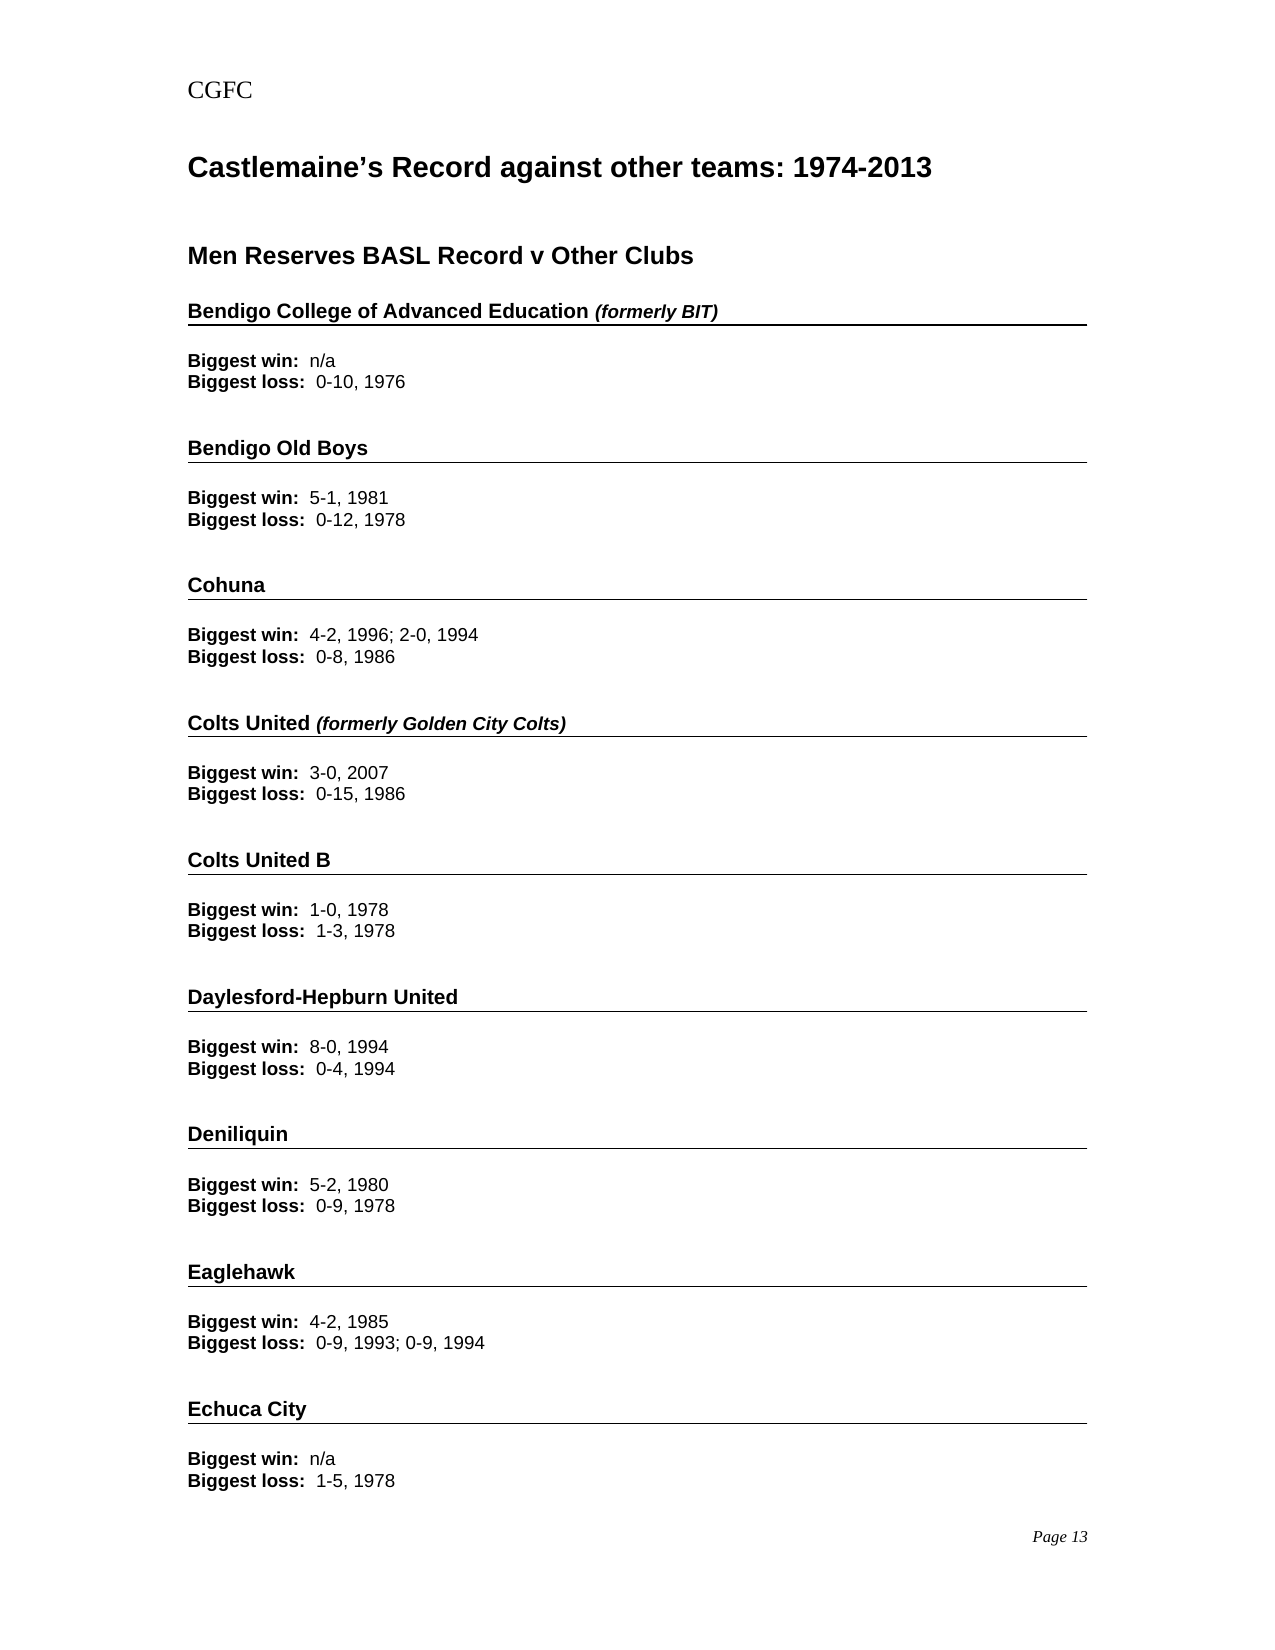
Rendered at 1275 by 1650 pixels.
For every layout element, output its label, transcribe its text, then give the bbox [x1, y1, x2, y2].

text Castlemaine’s Record against other teams: 1974-2013 [187, 150, 1087, 183]
text Daylesford-Hepburn United [187, 985, 1087, 1012]
text Biggest loss: 1-3, 1978 [187, 920, 1087, 942]
text Biggest loss: 0-4, 1994 [187, 1058, 1087, 1079]
text Colts United B [187, 848, 1087, 875]
text Biggest loss: 0-8, 1986 [187, 646, 1087, 667]
text Echuca City [187, 1397, 1087, 1424]
text Men Reserves BASL Record v Other Clubs [187, 241, 1087, 270]
text Biggest win: 8-0, 1994 [187, 1036, 1087, 1058]
text Biggest win: 3-0, 2007 [187, 761, 1087, 783]
text Biggest win: 4-2, 1996; 2-0, 1994 [187, 624, 1087, 646]
text Eaglehawk [187, 1259, 1087, 1287]
text Biggest loss: 0-12, 1978 [187, 508, 1087, 530]
text Biggest win: n/a [187, 1448, 1087, 1469]
text Biggest loss: 1-5, 1978 [187, 1469, 1087, 1491]
text Biggest win: n/a [187, 349, 1087, 371]
text Biggest win: 5-1, 1981 [187, 487, 1087, 508]
text Bendigo College of Advanced Education (formerly BIT) [187, 298, 1087, 326]
text Biggest win: 1-0, 1978 [187, 899, 1087, 920]
text Biggest loss: 0-10, 1976 [187, 371, 1087, 393]
text Biggest loss: 0-9, 1993; 0-9, 1994 [187, 1332, 1087, 1354]
text Biggest win: 5-2, 1980 [187, 1173, 1087, 1195]
text Bendigo Old Boys [187, 436, 1087, 463]
text Colts United (formerly Golden City Colts) [187, 710, 1087, 737]
text Deniliquin [187, 1122, 1087, 1149]
text Biggest win: 4-2, 1985 [187, 1311, 1087, 1332]
text Cohuna [187, 573, 1087, 600]
text Biggest loss: 0-9, 1978 [187, 1195, 1087, 1216]
text Biggest loss: 0-15, 1986 [187, 783, 1087, 804]
